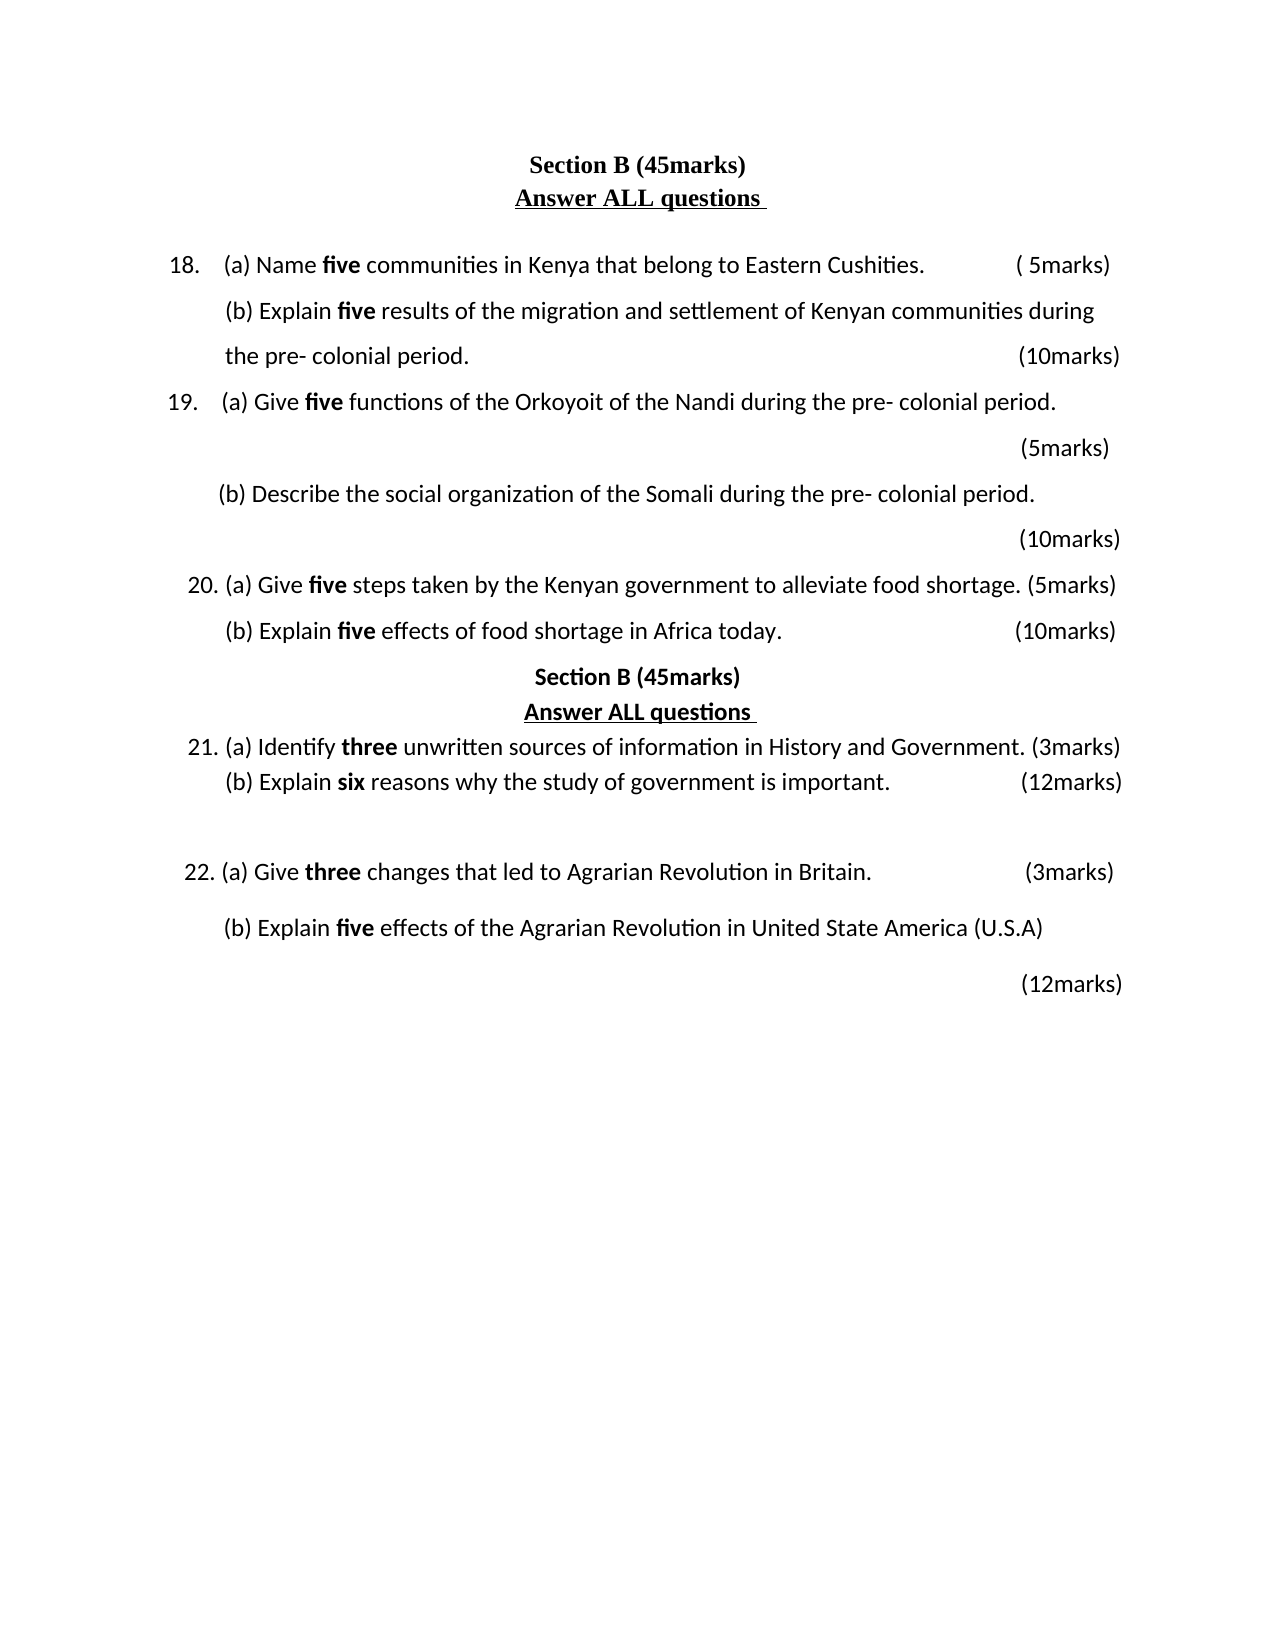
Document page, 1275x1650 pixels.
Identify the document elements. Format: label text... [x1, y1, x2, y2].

text (12marks) [150, 968, 1125, 999]
list (b) Explain six reasons why the study of government is important. (12marks) [225, 766, 1125, 831]
list (5marks) [225, 432, 1125, 462]
text Section B (45marks) [150, 661, 1125, 691]
list (b) Explain five effects of food shortage in Africa today. (10marks) [225, 615, 1125, 645]
text 19. (a) Give five functions of the Orkoyoit of the Nandi during the pre- colonial period. [150, 386, 1125, 417]
text (b) Describe the social organization of the Somali during the pre- colonial period. [150, 478, 1125, 508]
text (b) Explain five effects of the Agrarian Revolution in United State America (U.S.A) [150, 912, 1125, 943]
text Section B (45marks) [150, 150, 1125, 179]
text Answer ALL questions [150, 183, 1125, 212]
list (a) Name five communities in Kenya that belong to Eastern Cushities. ( 5marks) [169, 249, 1125, 279]
list (b) Explain five results of the migration and settlement of Kenyan communities during the pre- colonial period. (10marks) [225, 295, 1125, 371]
text Answer ALL questions [150, 696, 1125, 726]
text (10marks) [150, 523, 1125, 554]
text 22. (a) Give three changes that led to Agrarian Revolution in Britain. (3marks) [150, 856, 1125, 887]
list (a) Identify three unwritten sources of information in History and Government. (3marks) [187, 731, 1125, 761]
list (a) Give five steps taken by the Kenyan government to alleviate food shortage. (5marks) [187, 569, 1125, 600]
